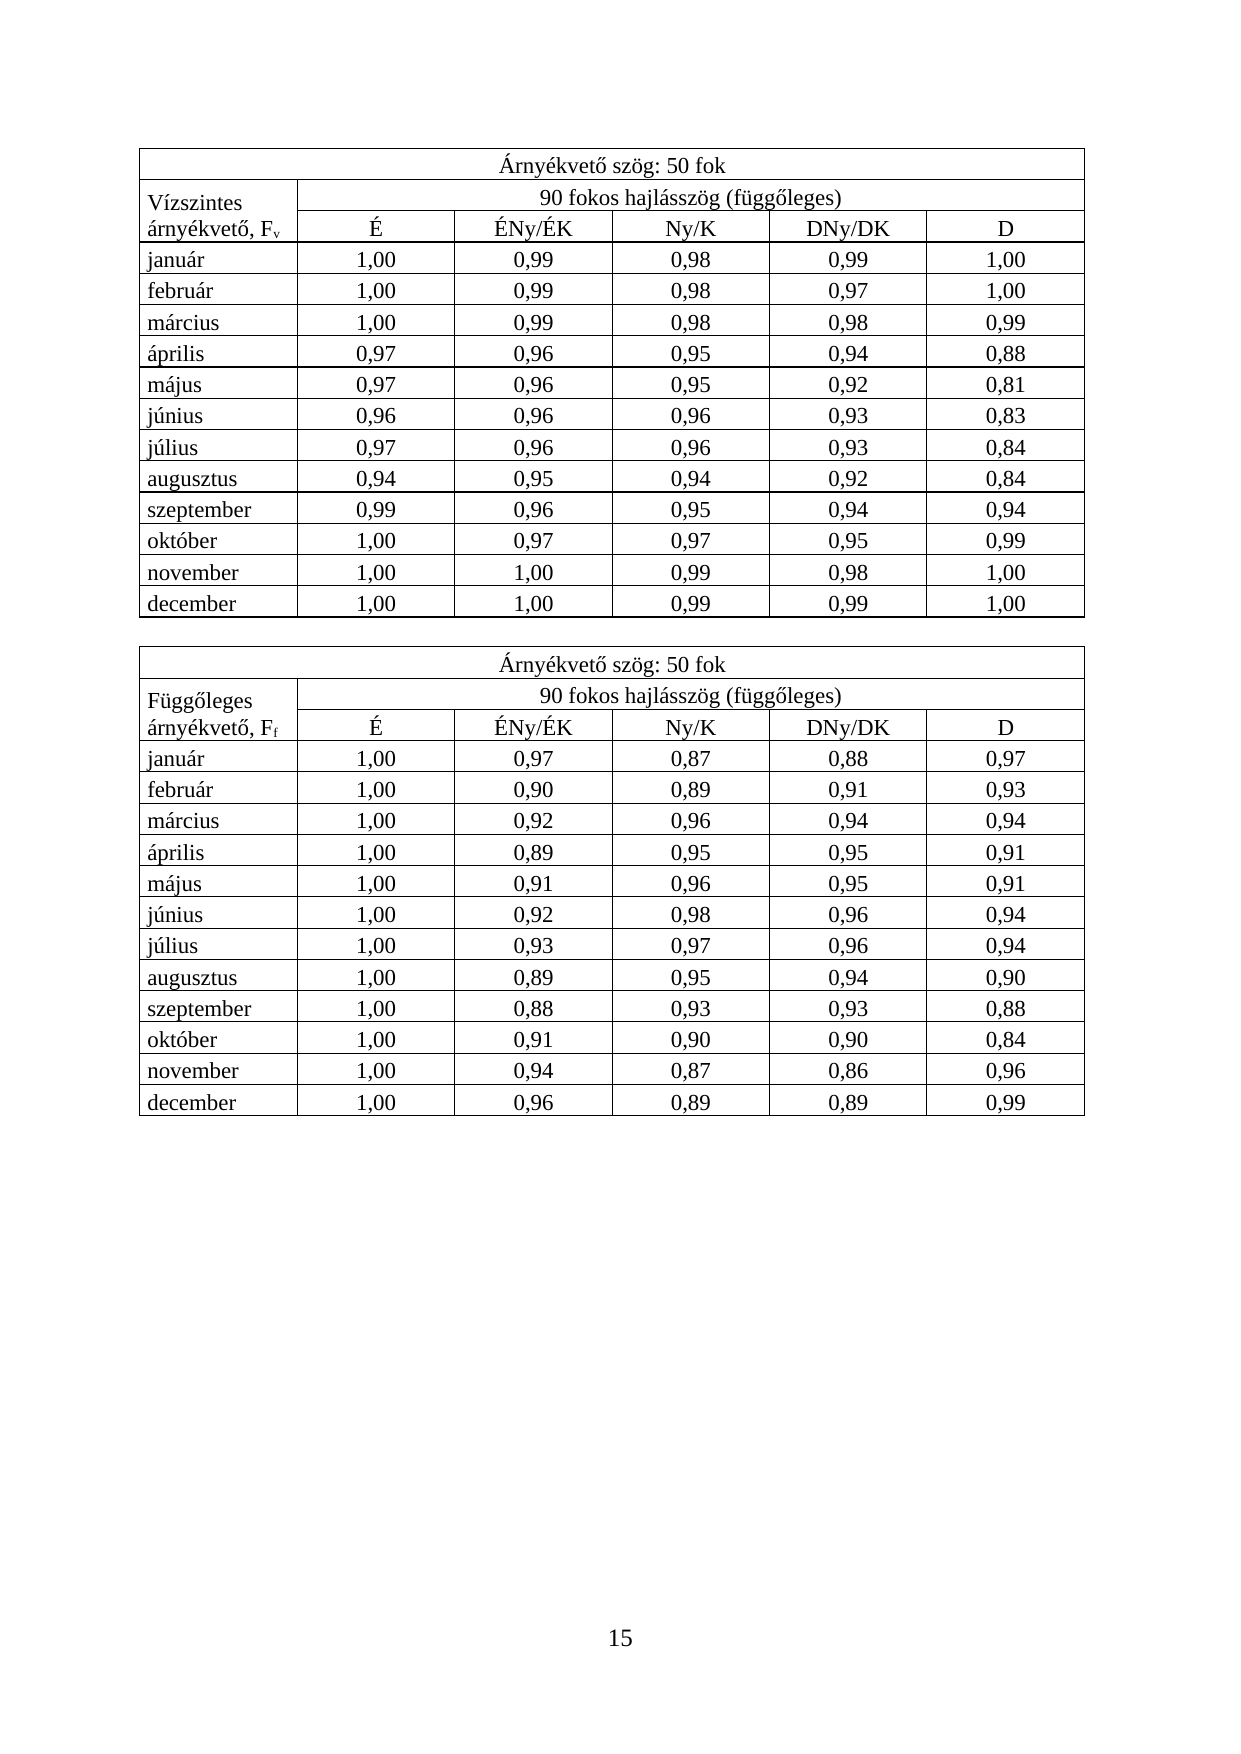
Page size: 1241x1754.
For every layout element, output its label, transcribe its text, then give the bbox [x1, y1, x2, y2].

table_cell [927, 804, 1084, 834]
table_cell szeptember [140, 493, 297, 523]
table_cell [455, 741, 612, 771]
table_cell 0,99 [927, 524, 1084, 554]
table_cell 0,97 [298, 336, 454, 366]
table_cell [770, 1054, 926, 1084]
table_cell 0,98 [770, 555, 926, 585]
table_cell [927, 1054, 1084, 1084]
table_cell 1,00 [455, 555, 612, 585]
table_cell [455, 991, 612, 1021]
table_cell 1,00 [298, 305, 454, 335]
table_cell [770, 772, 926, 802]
table_cell 0,97 [455, 524, 612, 554]
table_cell É [298, 211, 454, 241]
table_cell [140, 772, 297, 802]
table_cell 1,00 [298, 243, 454, 273]
table_cell január [140, 243, 297, 273]
table_cell 0,99 [455, 305, 612, 335]
table_cell 0,96 [455, 399, 612, 429]
table_cell D [927, 211, 1084, 241]
table_cell 1,00 [298, 524, 454, 554]
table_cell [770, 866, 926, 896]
table_cell 0,98 [613, 305, 769, 335]
table_cell 0,98 [613, 243, 769, 273]
table_cell Ny/K [613, 211, 769, 241]
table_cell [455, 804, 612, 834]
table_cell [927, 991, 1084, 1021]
table_cell 0,97 [298, 430, 454, 460]
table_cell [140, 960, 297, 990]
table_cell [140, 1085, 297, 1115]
table_cell DNy/DK [770, 710, 926, 740]
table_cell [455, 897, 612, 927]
table_cell ÉNy/ÉK [455, 211, 612, 241]
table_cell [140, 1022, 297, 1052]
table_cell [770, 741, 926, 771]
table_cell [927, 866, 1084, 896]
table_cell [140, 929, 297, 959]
table_cell 1,00 [298, 274, 454, 304]
table_cell É [298, 710, 454, 740]
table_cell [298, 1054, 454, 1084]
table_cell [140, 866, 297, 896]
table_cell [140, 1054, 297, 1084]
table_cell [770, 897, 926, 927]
table_cell 90 fokos hajlásszög (függőleges) [298, 679, 1084, 709]
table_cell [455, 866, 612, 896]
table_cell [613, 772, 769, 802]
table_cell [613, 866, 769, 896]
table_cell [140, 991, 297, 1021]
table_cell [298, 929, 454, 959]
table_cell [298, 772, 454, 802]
table_cell július [140, 430, 297, 460]
table_cell november [140, 555, 297, 585]
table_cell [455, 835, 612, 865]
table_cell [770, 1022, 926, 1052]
table_cell 1,00 [927, 243, 1084, 273]
table_cell 0,93 [770, 430, 926, 460]
table_cell június [140, 399, 297, 429]
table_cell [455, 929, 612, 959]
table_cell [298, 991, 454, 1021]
table_cell 1,00 [927, 274, 1084, 304]
table_cell 0,99 [770, 586, 926, 616]
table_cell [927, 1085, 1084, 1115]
table_cell 0,92 [770, 368, 926, 398]
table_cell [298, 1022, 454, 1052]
table_cell 0,92 [770, 461, 926, 491]
table_cell 0,95 [455, 461, 612, 491]
table_cell 0,96 [613, 430, 769, 460]
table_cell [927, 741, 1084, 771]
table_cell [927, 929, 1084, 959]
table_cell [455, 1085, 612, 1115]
table_cell ÉNy/ÉK [455, 710, 612, 740]
table_cell 0,83 [927, 399, 1084, 429]
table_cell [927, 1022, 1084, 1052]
table_cell 0,96 [455, 430, 612, 460]
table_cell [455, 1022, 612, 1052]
table_cell 0,97 [613, 524, 769, 554]
table_cell Függőleges árnyékvető, Ff [140, 679, 297, 740]
table_cell 0,97 [298, 368, 454, 398]
table_cell március [140, 305, 297, 335]
table_cell 0,94 [770, 336, 926, 366]
table_cell 0,95 [770, 524, 926, 554]
table_cell 0,94 [298, 461, 454, 491]
table_cell DNy/DK [770, 211, 926, 241]
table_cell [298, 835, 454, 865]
table_cell 0,96 [455, 368, 612, 398]
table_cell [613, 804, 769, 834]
table_cell Vízszintes árnyékvető, Fv [140, 180, 297, 241]
table_cell 0,88 [927, 336, 1084, 366]
table_header Árnyékvető szög: 50 fok [140, 647, 1084, 677]
table_cell 0,84 [927, 461, 1084, 491]
table_cell 0,98 [613, 274, 769, 304]
table_header Árnyékvető szög: 50 fok [140, 149, 1084, 179]
table_cell 0,94 [613, 461, 769, 491]
table_cell 0,95 [613, 493, 769, 523]
table_cell 0,99 [770, 243, 926, 273]
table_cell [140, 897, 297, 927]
table_cell május [140, 368, 297, 398]
table_cell 0,81 [927, 368, 1084, 398]
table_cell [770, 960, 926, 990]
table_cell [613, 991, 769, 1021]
table_cell 0,99 [927, 305, 1084, 335]
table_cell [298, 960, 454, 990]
table_cell augusztus [140, 461, 297, 491]
table_cell 0,84 [927, 430, 1084, 460]
table_cell 90 fokos hajlásszög (függőleges) [298, 180, 1084, 210]
table_cell 0,96 [455, 336, 612, 366]
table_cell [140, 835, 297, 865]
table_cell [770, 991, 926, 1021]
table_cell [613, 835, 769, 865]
table_cell 0,96 [613, 399, 769, 429]
table_cell október [140, 524, 297, 554]
table_cell 0,99 [613, 555, 769, 585]
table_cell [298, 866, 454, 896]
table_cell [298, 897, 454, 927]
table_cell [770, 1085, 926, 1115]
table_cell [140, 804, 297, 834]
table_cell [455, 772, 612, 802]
table_cell 0,99 [613, 586, 769, 616]
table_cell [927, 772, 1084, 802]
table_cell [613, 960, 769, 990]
table_cell 1,00 [455, 586, 612, 616]
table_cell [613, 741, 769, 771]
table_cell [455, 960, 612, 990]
table_cell 1,00 [298, 586, 454, 616]
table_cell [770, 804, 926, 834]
table_cell 1,00 [927, 586, 1084, 616]
table_cell február [140, 274, 297, 304]
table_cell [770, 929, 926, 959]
table_cell 0,96 [455, 493, 612, 523]
table_cell április [140, 336, 297, 366]
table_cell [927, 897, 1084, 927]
table_cell 1,00 [927, 555, 1084, 585]
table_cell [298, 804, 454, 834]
table_cell 0,93 [770, 399, 926, 429]
table_cell 0,99 [455, 243, 612, 273]
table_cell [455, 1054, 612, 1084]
table_cell december [140, 586, 297, 616]
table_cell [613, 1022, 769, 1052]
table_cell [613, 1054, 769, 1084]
table_cell 0,99 [455, 274, 612, 304]
table_cell 0,97 [770, 274, 926, 304]
table_cell D [927, 710, 1084, 740]
table_cell 0,96 [298, 399, 454, 429]
table_cell 0,94 [770, 493, 926, 523]
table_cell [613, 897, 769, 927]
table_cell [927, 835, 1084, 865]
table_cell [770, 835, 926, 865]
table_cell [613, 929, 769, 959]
table_cell 0,98 [770, 305, 926, 335]
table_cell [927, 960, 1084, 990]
table_cell 0,94 [927, 493, 1084, 523]
table_cell 0,95 [613, 368, 769, 398]
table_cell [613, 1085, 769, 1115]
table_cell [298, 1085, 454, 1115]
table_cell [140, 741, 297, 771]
table_cell 0,99 [298, 493, 454, 523]
table_cell 1,00 [298, 555, 454, 585]
table_cell 0,95 [613, 336, 769, 366]
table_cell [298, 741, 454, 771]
table_cell Ny/K [613, 710, 769, 740]
